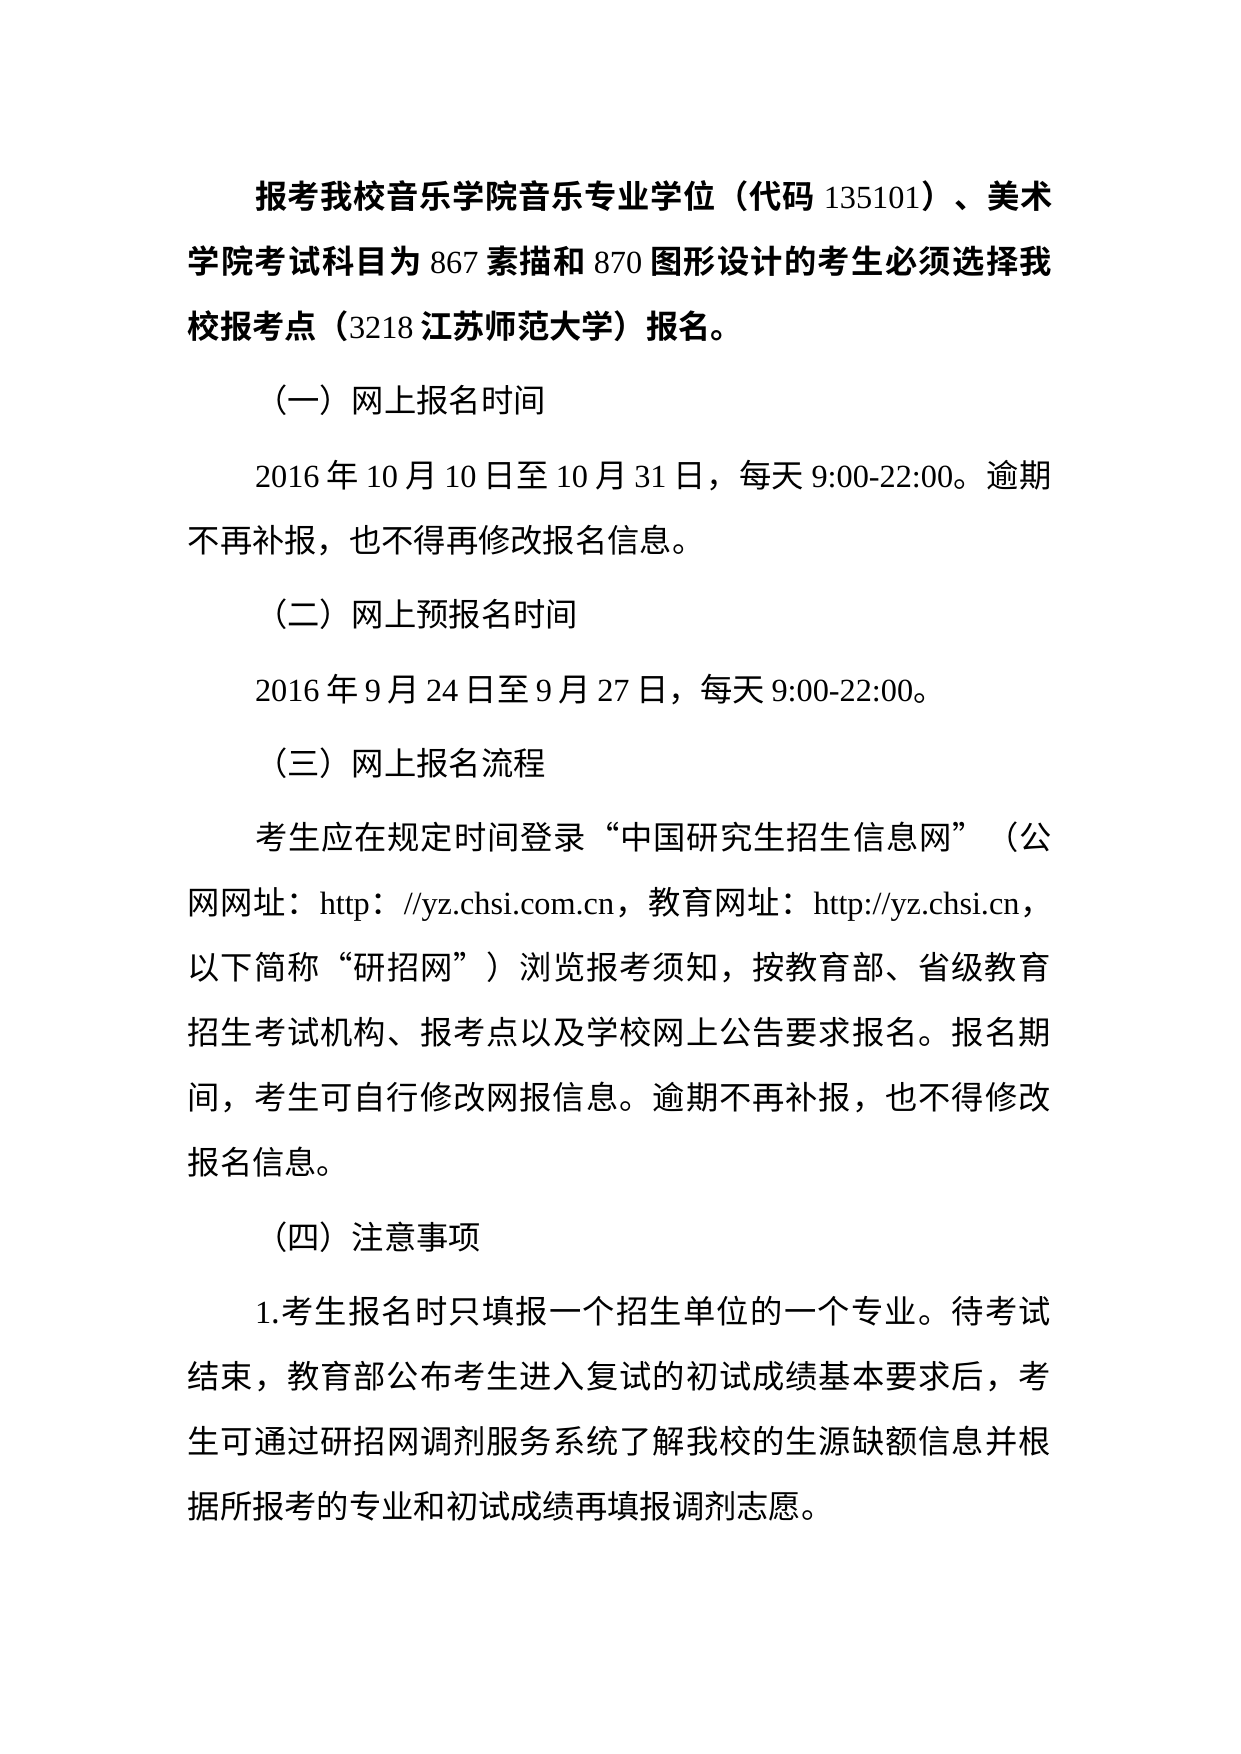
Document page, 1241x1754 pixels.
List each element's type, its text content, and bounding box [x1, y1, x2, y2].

text （四）注意事项 [187, 1203, 1053, 1268]
text 考生应在规定时间登录“中国研究生招生信息网”（公网网址：http：//yz.chsi.com.cn，教育网址：http://yz.chsi.cn，以下简称“研招网”）浏览报考须知，按教育部、省级教育招生考试机构、报考点以及学校网上公告要求报名。报名期间，考生可自行修改网报信息。逾期不再补报，也不得修改报名信息。 [187, 803, 1053, 1193]
text 报考我校音乐学院音乐专业学位（代码135101）、美术学院考试科目为867素描和870图形设计的考生必须选择我校报考点（3218江苏师范大学）报名。 [187, 162, 1053, 357]
text （三）网上报名流程 [187, 729, 1053, 794]
text 2016年10月10日至10月31日，每天9:00-22:00。逾期不再补报，也不得再修改报名信息。 [187, 441, 1053, 571]
text （一）网上报名时间 [187, 366, 1053, 431]
text 1.考生报名时只填报一个招生单位的一个专业。待考试结束，教育部公布考生进入复试的初试成绩基本要求后，考生可通过研招网调剂服务系统了解我校的生源缺额信息并根据所报考的专业和初试成绩再填报调剂志愿。 [187, 1277, 1053, 1537]
text （二）网上预报名时间 [187, 580, 1053, 645]
text 2016年9月24日至9月27日，每天9:00-22:00。 [187, 654, 1053, 719]
